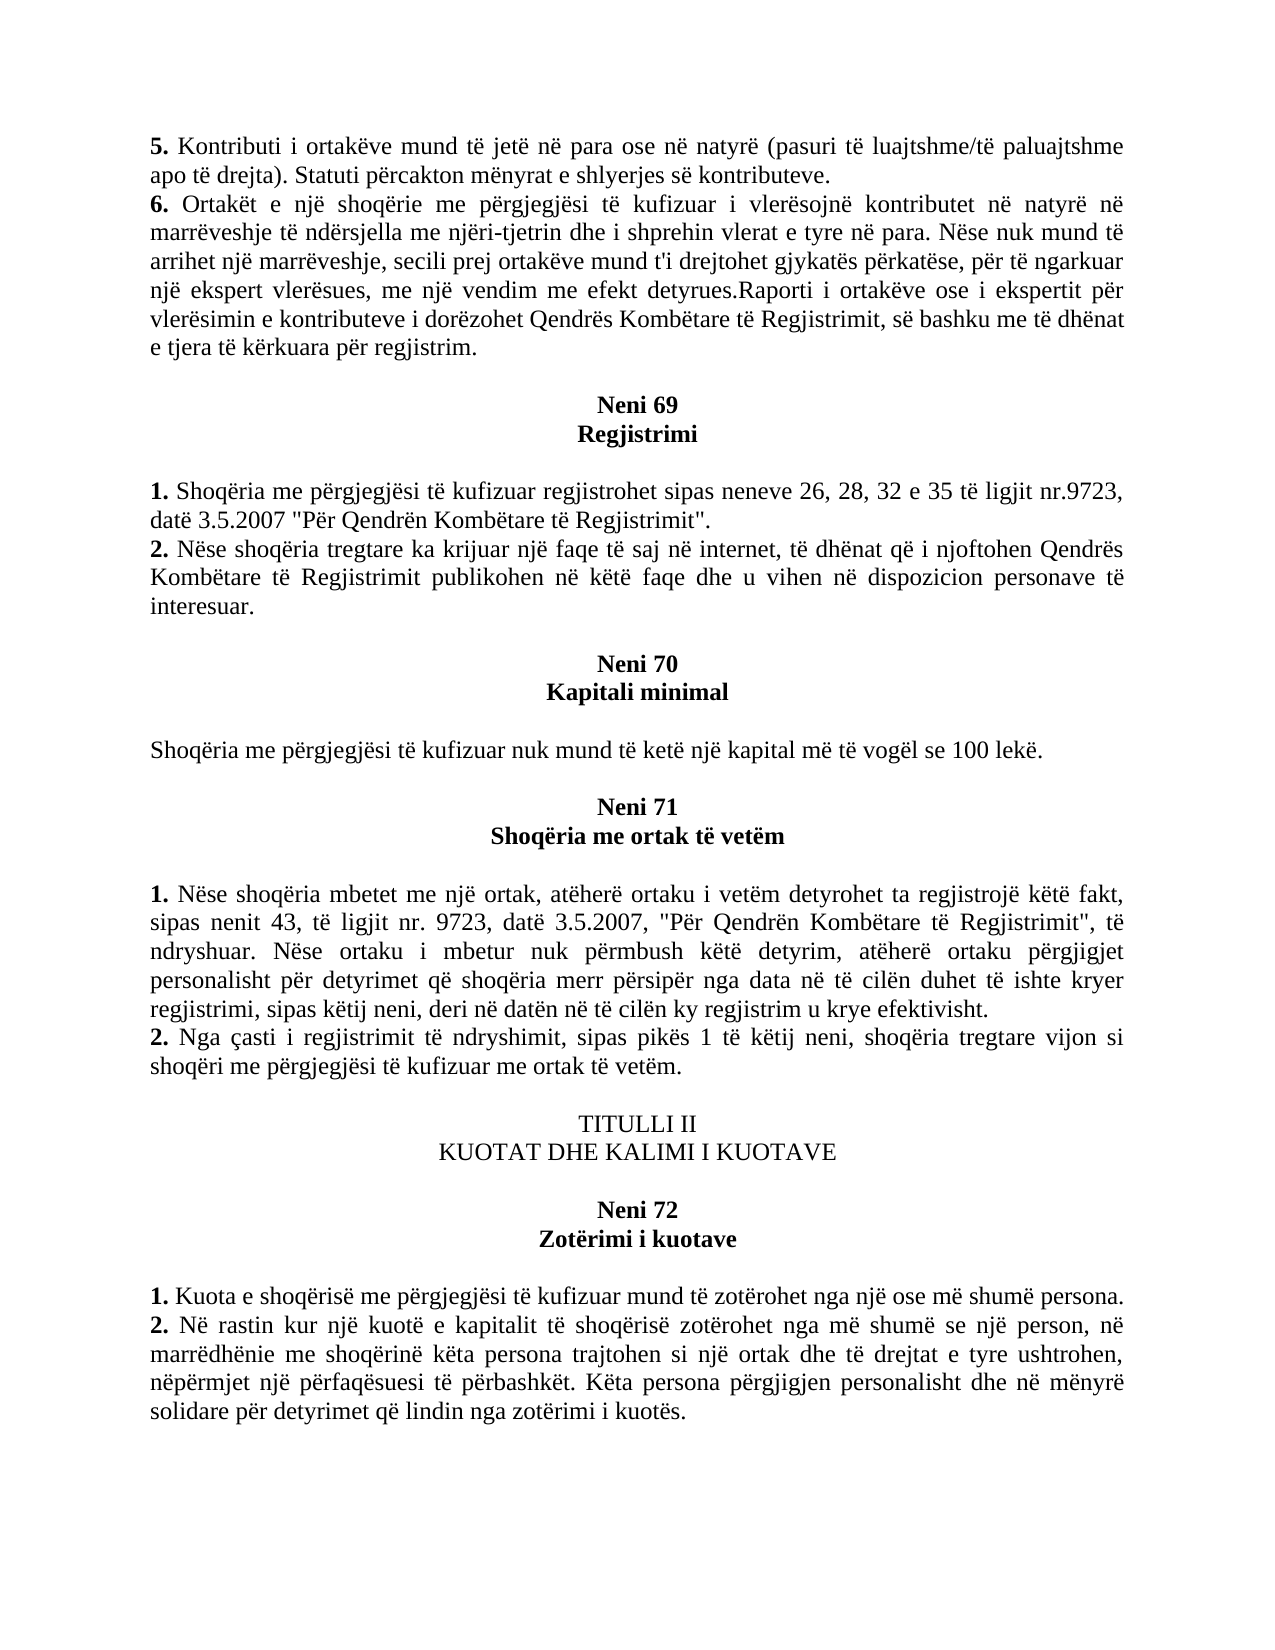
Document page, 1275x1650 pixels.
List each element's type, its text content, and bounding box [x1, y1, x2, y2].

text Neni 72 [150, 1195, 1125, 1224]
text Regjistrimi [150, 419, 1125, 447]
text Shoqëria me përgjegjësi të kufizuar nuk mund të ketë një kapital më të vogël se 100 lekë. [150, 735, 1125, 764]
text 2. Nëse shoqëria tregtare ka krijuar një faqe të saj në internet, të dhënat që i njoftohen Qendrës Kombëtare të Regjistrimit publikohen në këtë faqe dhe u vihen në dispozicion personave të interesuar. [150, 534, 1125, 620]
text TITULLI II [150, 1109, 1125, 1137]
text 2. Në rastin kur një kuotë e kapitalit të shoqërisë zotërohet nga më shumë se një person, në marrëdhënie me shoqërinë këta persona trajtohen si një ortak dhe të drejtat e tyre ushtrohen, nëpërmjet një përfaqësuesi të përbashkët. Këta persona përgjigjen personalisht dhe në mënyrë solidare për detyrimet që lindin nga zotërimi i kuotës. [150, 1310, 1125, 1425]
text 1. Nëse shoqëria mbetet me një ortak, atëherë ortaku i vetëm detyrohet ta regjistrojë këtë fakt, sipas nenit 43, të ligjit nr. 9723, datë 3.5.2007, "Për Qendrën Kombëtare të Regjistrimit", të ndryshuar. Nëse ortaku i mbetur nuk përmbush këtë detyrim, atëherë ortaku përgjigjet personalisht për detyrimet që shoqëria merr përsipër nga data në të cilën duhet të ishte kryer regjistrimi, sipas këtij neni, deri në datën në të cilën ky regjistrim u krye efektivisht. [150, 879, 1125, 1022]
text 2. Nga çasti i regjistrimit të ndryshimit, sipas pikës 1 të këtij neni, shoqëria tregtare vijon si shoqëri me përgjegjësi të kufizuar me ortak të vetëm. [150, 1022, 1125, 1080]
text Shoqëria me ortak të vetëm [150, 821, 1125, 850]
text 5. Kontributi i ortakëve mund të jetë në para ose në natyrë (pasuri të luajtshme/të paluajtshme apo të drejta). Statuti përcakton mënyrat e shlyerjes së kontributeve. [150, 131, 1125, 189]
text Zotërimi i kuotave [150, 1224, 1125, 1252]
text Neni 70 [150, 649, 1125, 677]
text Neni 71 [150, 792, 1125, 821]
text 1. Kuota e shoqërisë me përgjegjësi të kufizuar mund të zotërohet nga një ose më shumë persona. [150, 1281, 1125, 1310]
text 1. Shoqëria me përgjegjësi të kufizuar regjistrohet sipas neneve 26, 28, 32 e 35 të ligjit nr.9723, datë 3.5.2007 "Për Qendrën Kombëtare të Regjistrimit". [150, 476, 1125, 534]
text Neni 69 [150, 390, 1125, 419]
text 6. Ortakët e një shoqërie me përgjegjësi të kufizuar i vlerësojnë kontributet në natyrë në marrëveshje të ndërsjella me njëri-tjetrin dhe i shprehin vlerat e tyre në para. Nëse nuk mund të arrihet një marrëveshje, secili prej ortakëve mund t'i drejtohet gjykatës përkatëse, për të ngarkuar një ekspert vlerësues, me një vendim me efekt detyrues.Raporti i ortakëve ose i ekspertit për vlerësimin e kontributeve i dorëzohet Qendrës Kombëtare të Regjistrimit, së bashku me të dhënat e tjera të kërkuara për regjistrim. [150, 189, 1125, 361]
text Kapitali minimal [150, 677, 1125, 706]
text KUOTAT DHE KALIMI I KUOTAVE [150, 1137, 1125, 1166]
